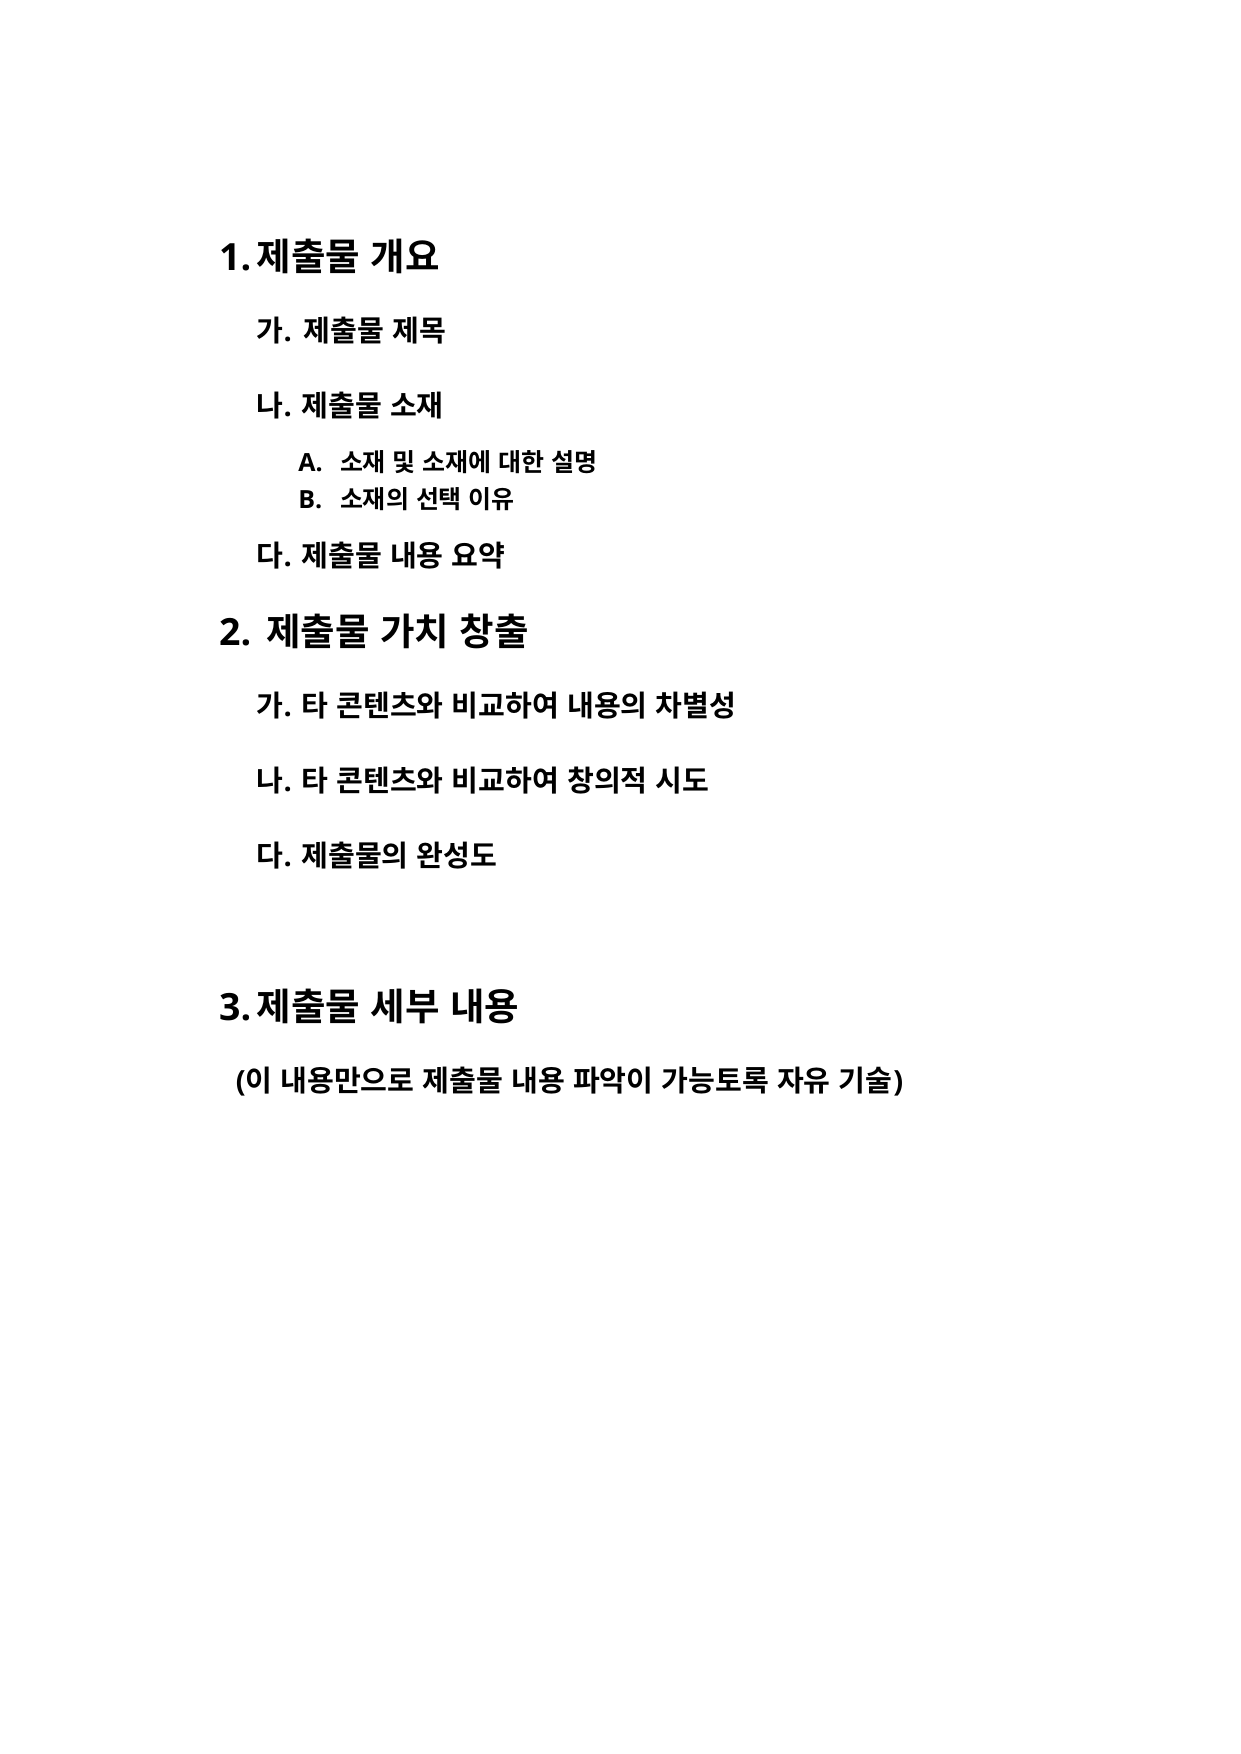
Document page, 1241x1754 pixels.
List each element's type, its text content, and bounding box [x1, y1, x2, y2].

list 타 콘텐츠와 비교하여 창의적 시도 [256, 742, 1063, 817]
list 제출물 세부 내용 [219, 967, 1063, 1042]
list 제출물 개요 [219, 217, 1063, 292]
list 제출물 내용 요약 [256, 517, 1063, 592]
list 타 콘텐츠와 비교하여 내용의 차별성 [256, 667, 1063, 742]
list 소재의 선택 이유 [298, 479, 1063, 517]
text (이 내용만으로 제출물 내용 파악이 가능토록 자유 기술) [177, 1042, 1063, 1117]
list 제출물 소재 [256, 367, 1063, 442]
list 소재 및 소재에 대한 설명 [298, 442, 1063, 479]
list 제출물 가치 창출 [219, 592, 1063, 667]
list 제출물의 완성도 [256, 817, 1063, 892]
list 제출물 제목 [256, 292, 1063, 367]
